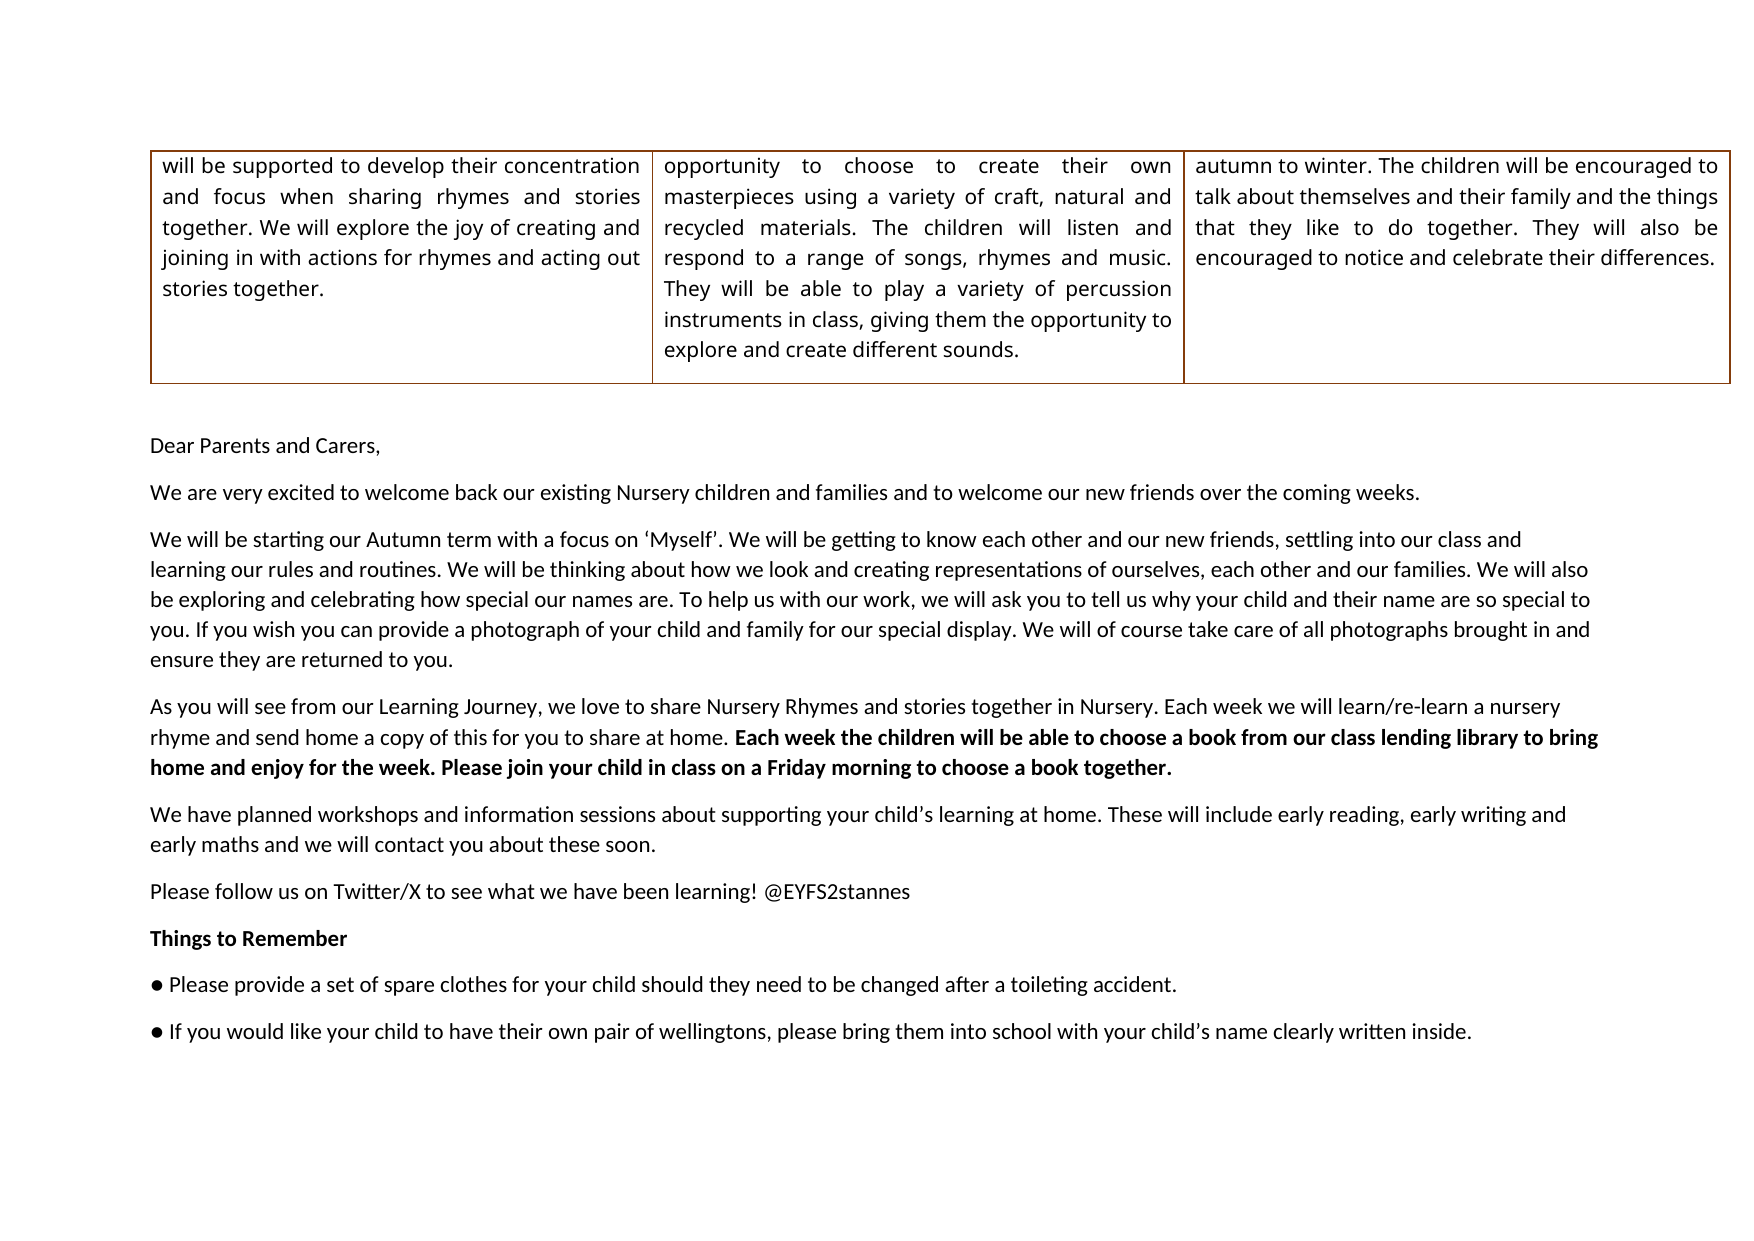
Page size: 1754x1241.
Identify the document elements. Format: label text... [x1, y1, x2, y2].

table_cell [1185, 152, 1729, 382]
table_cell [653, 152, 1183, 382]
text Dear Parents and Carers, [150, 431, 1604, 459]
text ● If you would like your child to have their own pair of wellingtons, please bring them into school with your child’s name clearly written inside. [150, 1017, 1604, 1045]
text ● Please provide a set of spare clothes for your child should they need to be changed after a toileting accident. [150, 971, 1604, 998]
text As you will see from our Learning Journey, we love to share Nursery Rhymes and stories together in Nursery. Each week we will learn/re-learn a nursery rhyme and send home a copy of this for you to share at home. Each week the children will be able to choose a book from our class lending library to bring home and enjoy for the week. Please join your child in class on a Friday morning to choose a book together. [150, 692, 1604, 781]
text Things to Remember [150, 924, 1604, 952]
text We have planned workshops and information sessions about supporting your child’s learning at home. These will include early reading, early writing and early maths and we will contact you about these soon. [150, 800, 1604, 858]
text Please follow us on Twitter/X to see what we have been learning! @EYFS2stannes [150, 877, 1604, 905]
text We will be starting our Autumn term with a focus on ‘Myself’. We will be getting to know each other and our new friends, settling into our class and learning our rules and routines. We will be thinking about how we look and creating representations of ourselves, each other and our families. We will also be exploring and celebrating how special our names are. To help us with our work, we will ask you to tell us why your child and their name are so special to you. If you wish you can provide a photograph of your child and family for our special display. We will of course take care of all photographs brought in and ensure they are returned to you. [150, 525, 1604, 673]
text We are very excited to welcome back our existing Nursery children and families and to welcome our new friends over the coming weeks. [150, 478, 1604, 506]
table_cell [152, 152, 652, 382]
